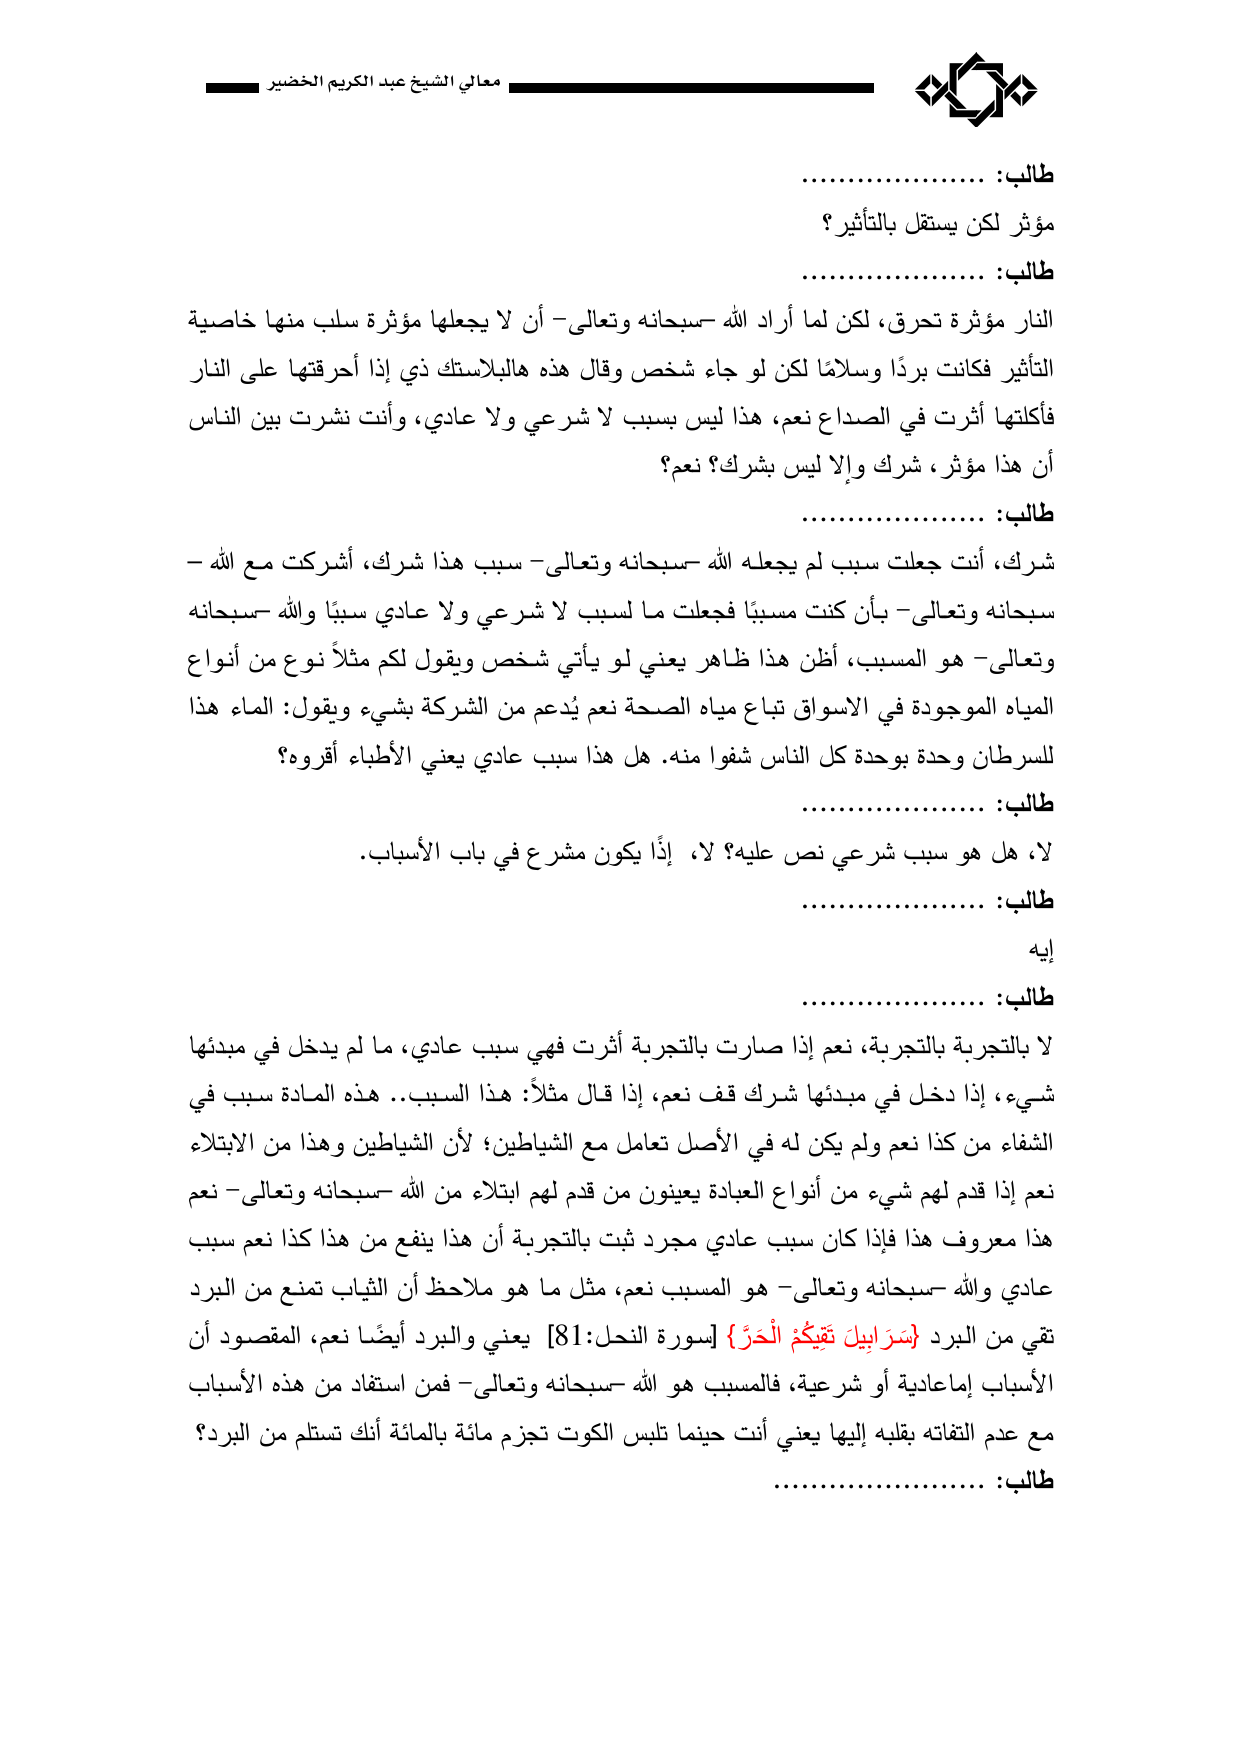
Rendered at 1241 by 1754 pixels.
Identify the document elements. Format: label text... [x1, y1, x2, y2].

text إيه [187, 924, 1053, 973]
text لا، هل هو سبب شرعي نص عليه؟ لا، إذًا يكون مشرع في باب الأسباب. [187, 827, 1053, 876]
text طالب: .................... [187, 489, 1053, 537]
text شرك، أنت جعلت سبب لم يجعله الله –سبحانه وتعالى- سبب هذا شرك، أشركت مع الله –سبحانه وتعالى- بأن كنت مسببًا فجعلت ما لسبب لا شرعي ولا عادي سببًا والله –سبحانه وتعالى- هو المسبب، أظن هذا ظاهر يعني لو يأتي شخص ويقول لكم مثلاً نوع من أنواع المياه الموجودة في الاسواق تباع مياه الصحة نعم يُدعم من الشركة بشيء ويقول: الماء هذا للسرطان وحدة بوحدة كل الناس شفوا منه. هل هذا سبب عادي يعني الأطباء أقروه؟ [187, 537, 1053, 779]
text طالب: .................... [187, 779, 1053, 827]
text النار مؤثرة تحرق، لكن لما أراد الله –سبحانه وتعالى- أن لا يجعلها مؤثرة سلب منها خاصية التأثير فكانت بردًا وسلامًا لكن لو جاء شخص وقال هذه هالبلاستك ذي إذا أحرقتها على النار فأكلتها أثرت في الصداع نعم، هذا ليس بسبب لا شرعي ولا عادي، وأنت نشرت بين الناس أن هذا مؤثر، شرك وإلا ليس بشرك؟ نعم؟ [187, 295, 1053, 489]
text طالب: .................... [187, 150, 1053, 198]
text طالب: .................... [187, 973, 1053, 1021]
text طالب: .................... [187, 247, 1053, 295]
text مؤثر لكن يستقل بالتأثير؟ [187, 198, 1053, 247]
text لا بالتجربة بالتجربة، نعم إذا صارت بالتجربة أثرت فهي سبب عادي، ما لم يدخل في مبدئها شيء، إذا دخل في مبدئها شرك قف نعم، إذا قال مثلاً: هذا السبب.. هذه المادة سبب في الشفاء من كذا نعم ولم يكن له في الأصل تعامل مع الشياطين؛ لأن الشياطين وهذا من الابتلاء نعم إذا قدم لهم شيء من أنواع العبادة يعينون من قدم لهم ابتلاء من الله –سبحانه وتعالى- نعم هذا معروف هذا فإذا كان سبب عادي مجرد ثبت بالتجربة أن هذا ينفع من هذا كذا نعم سبب عادي والله –سبحانه وتعالى- هو المسبب نعم، مثل ما هو ملاحظ أن الثياب تمنع من البرد تقي من البرد {سَرَابِيلَ تَقِيكُمْ الْحَرَّ} [سورة النحل:81] يعني والبرد أيضًا نعم، المقصود أن الأسباب إماعادية أو شرعية، فالمسبب هو الله –سبحانه وتعالى- فمن استفاد من هذه الأسباب مع عدم التفاته بقلبه إليها يعني أنت حينما تلبس الكوت تجزم مائة بالمائة أنك تستلم من البرد؟ [187, 1021, 1053, 1456]
text طالب: ....................... [187, 1456, 1053, 1505]
text طالب: .................... [187, 876, 1053, 924]
